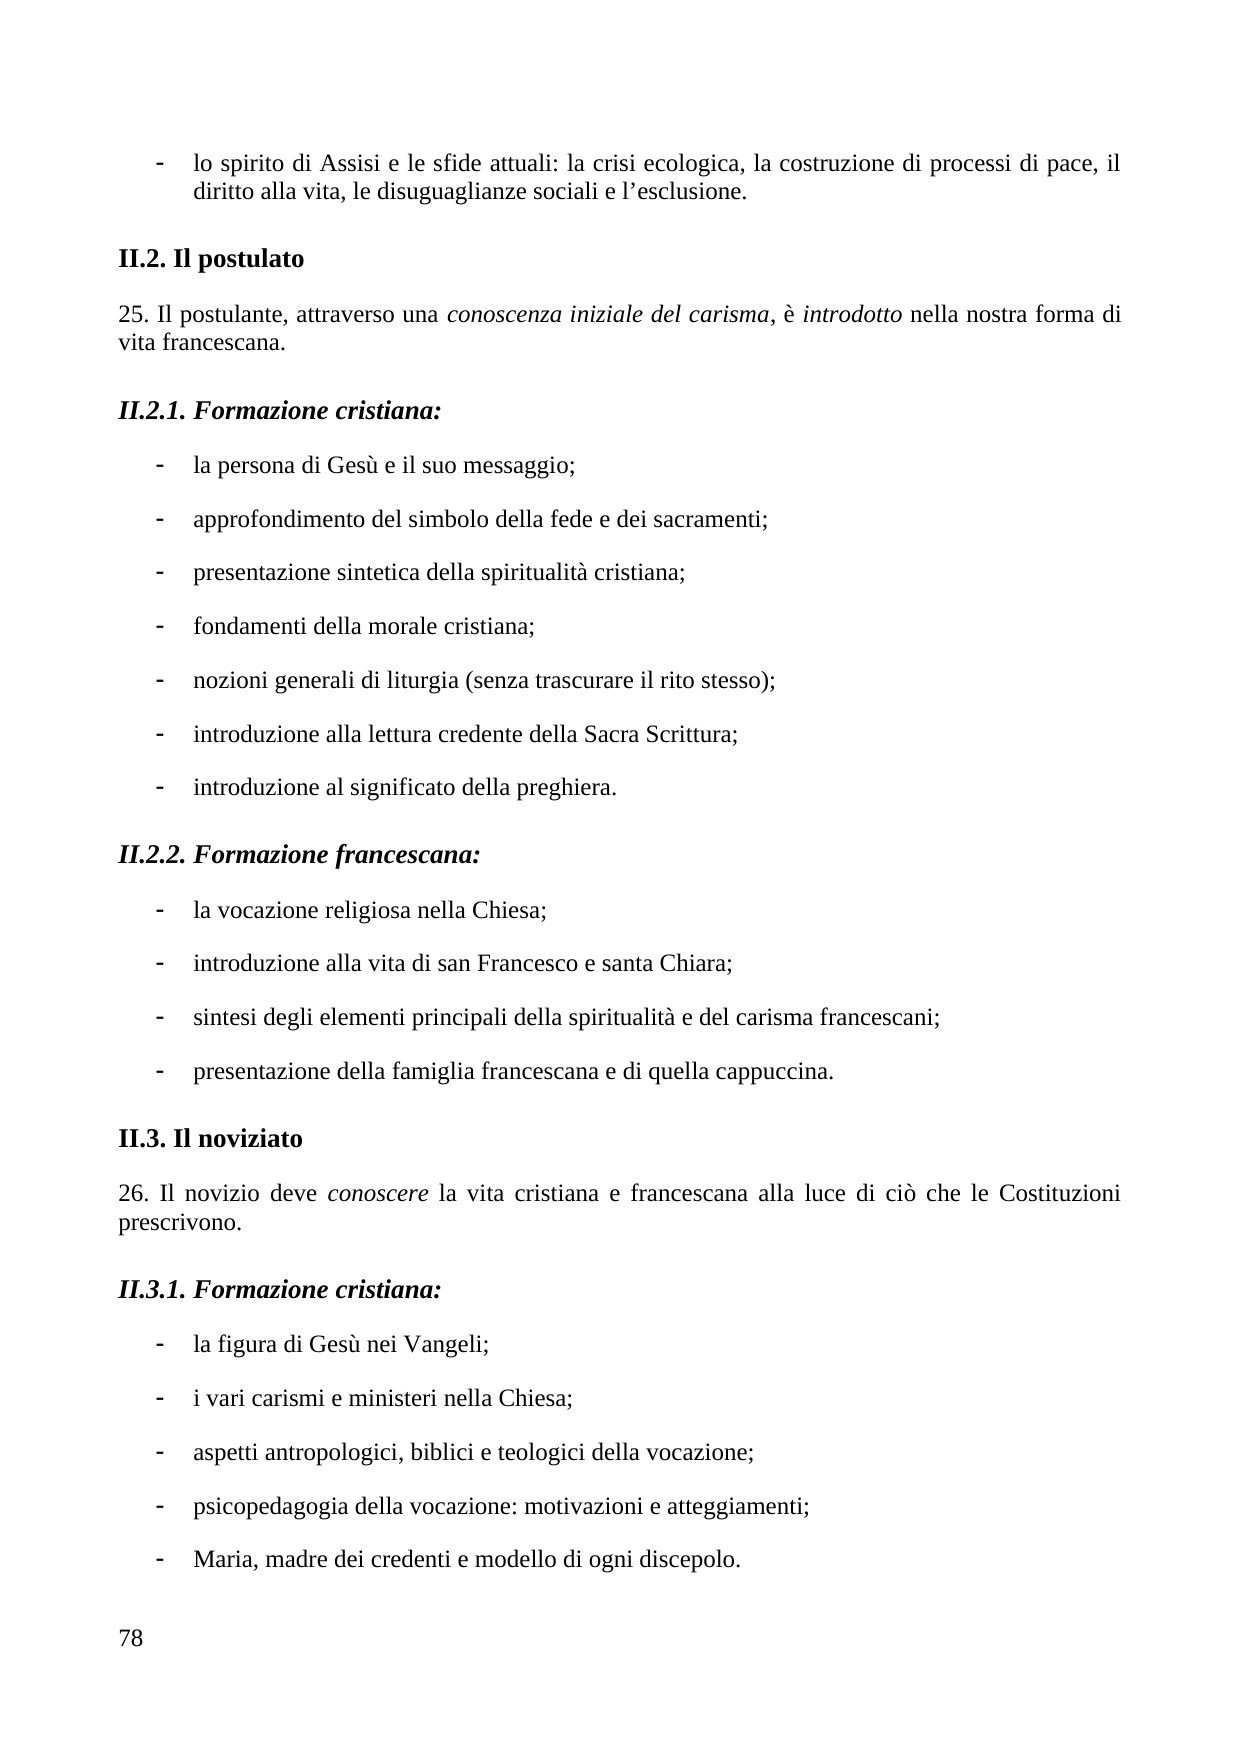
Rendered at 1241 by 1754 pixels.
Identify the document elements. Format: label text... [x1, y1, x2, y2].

subtitle II.3. Il noviziato [118, 1122, 1122, 1153]
list approfondimento del simbolo della fede e dei sacramenti; [156, 504, 1122, 532]
list la vocazione religiosa nella Chiesa; [156, 895, 1122, 923]
list la persona di Gesù e il suo messaggio; [156, 450, 1122, 479]
text 25. Il postulante, attraverso una conoscenza iniziale del carisma, è introdotto nella nostra forma di vita francescana. [118, 299, 1122, 356]
list introduzione alla lettura credente della Sacra Scrittura; [156, 719, 1122, 747]
list sintesi degli elementi principali della spiritualità e del carisma francescani; [156, 1002, 1122, 1031]
list fondamenti della morale cristiana; [156, 611, 1122, 640]
text 26. Il novizio deve conoscere la vita cristiana e francescana alla luce di ciò che le Costituzioni prescrivono. [118, 1178, 1122, 1236]
list nozioni generali di liturgia (senza trascurare il rito stesso); [156, 665, 1122, 694]
list psicopedagogia della vocazione: motivazioni e atteggiamenti; [156, 1491, 1122, 1519]
subtitle II.2.1. Formazione cristiana: [118, 394, 1122, 425]
list aspetti antropologici, biblici e teologici della vocazione; [156, 1437, 1122, 1466]
list introduzione al significato della preghiera. [156, 772, 1122, 801]
list i vari carismi e ministeri nella Chiesa; [156, 1383, 1122, 1412]
list presentazione sintetica della spiritualità cristiana; [156, 557, 1122, 586]
list la figura di Gesù nei Vangeli; [156, 1329, 1122, 1358]
subtitle II.3.1. Formazione cristiana: [118, 1273, 1122, 1304]
list introduzione alla vita di san Francesco e santa Chiara; [156, 948, 1122, 977]
list lo spirito di Assisi e le sfide attuali: la crisi ecologica, la costruzione di processi di pace, il diritto alla vita, le disuguaglianze sociali e l’esclusione. [156, 148, 1122, 205]
list Maria, madre dei credenti e modello di ogni discepolo. [156, 1544, 1122, 1573]
subtitle II.2. Il postulato [118, 243, 1122, 274]
list presentazione della famiglia francescana e di quella cappuccina. [156, 1056, 1122, 1085]
subtitle II.2.2. Formazione francescana: [118, 839, 1122, 870]
